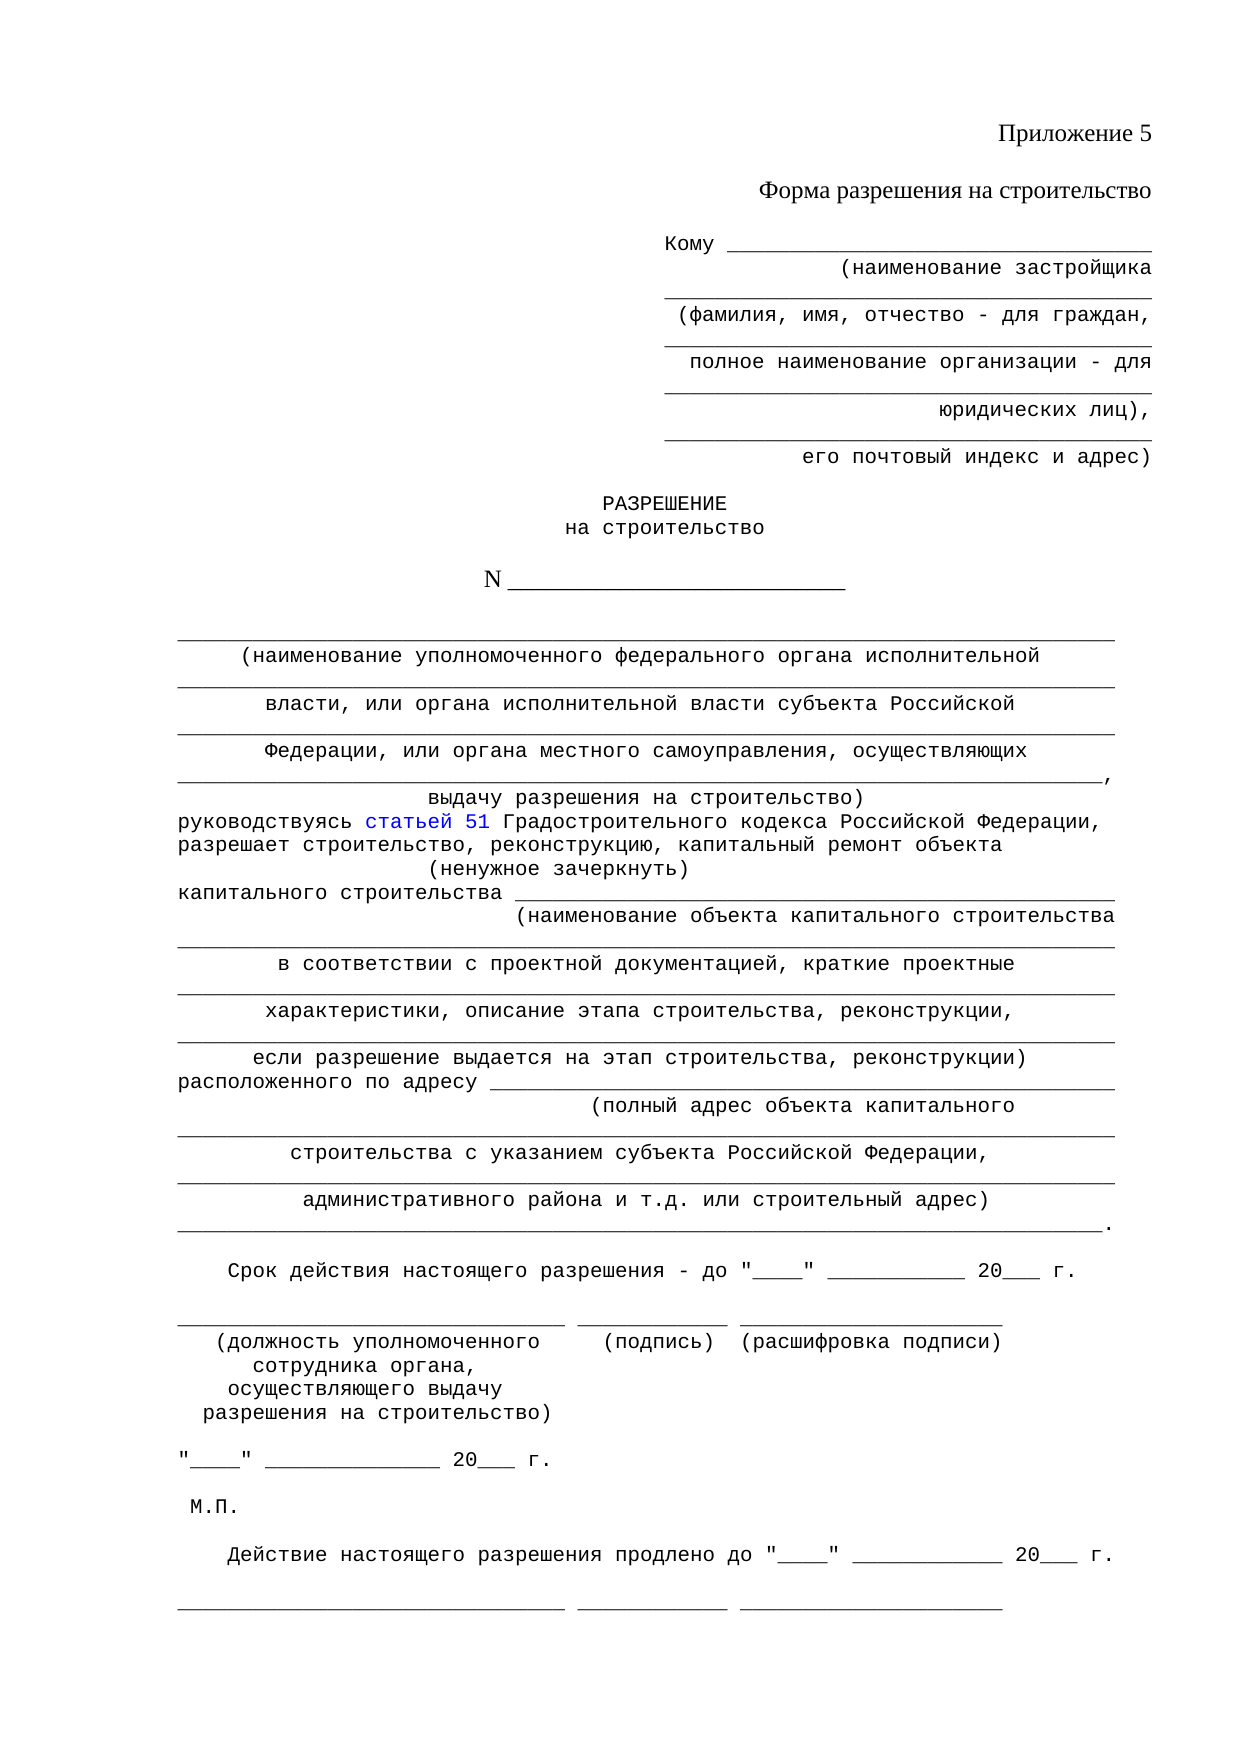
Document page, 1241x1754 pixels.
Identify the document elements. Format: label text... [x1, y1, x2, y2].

text (должность уполномоченного (подпись) (расшифровка подписи) [177, 1331, 1152, 1355]
text Действие настоящего разрешения продлено до "____" ____________ 20___ г. [177, 1544, 1152, 1567]
text (фамилия, имя, отчество - для граждан, [177, 304, 1152, 328]
text _______________________________ ____________ _____________________ [177, 1591, 1152, 1615]
text __________________________________________________________________________, [177, 763, 1152, 787]
text N ___________________________ [177, 564, 1152, 593]
text Срок действия настоящего разрешения - до "____" ___________ 20___ г. [177, 1260, 1152, 1284]
text _______________________________ ____________ _____________________ [177, 1307, 1152, 1331]
text полное наименование организации - для [177, 351, 1152, 375]
text ___________________________________________________________________________ [177, 929, 1152, 953]
text РАЗРЕШЕНИЕ [177, 493, 1152, 517]
text Форма разрешения на строительство [177, 176, 1152, 204]
text юридических лиц), [177, 399, 1152, 422]
text расположенного по адресу __________________________________________________ [177, 1071, 1152, 1094]
text _______________________________________ [177, 280, 1152, 304]
text ___________________________________________________________________________ [177, 622, 1152, 645]
text его почтовый индекс и адрес) [177, 446, 1152, 469]
text ___________________________________________________________________________ [177, 669, 1152, 693]
text Приложение 5 [177, 118, 1152, 147]
text (полный адрес объекта капитального [177, 1094, 1152, 1118]
text строительства с указанием субъекта Российской Федерации, [177, 1142, 1152, 1166]
text __________________________________________________________________________. [177, 1213, 1152, 1236]
text _______________________________________ [177, 375, 1152, 399]
text Федерации, или органа местного самоуправления, осуществляющих [177, 740, 1152, 763]
text (наименование застройщика [177, 257, 1152, 280]
text Кому __________________________________ [177, 233, 1152, 257]
text М.П. [177, 1497, 1152, 1520]
text руководствуясь статьей 51 Градостроительного кодекса Российской Федерации, [177, 811, 1152, 834]
text власти, или органа исполнительной власти субъекта Российской [177, 693, 1152, 716]
text "____" ______________ 20___ г. [177, 1449, 1152, 1473]
text разрешения на строительство) [177, 1402, 1152, 1426]
text выдачу разрешения на строительство) [177, 787, 1152, 811]
text _______________________________________ [177, 422, 1152, 446]
text если разрешение выдается на этап строительства, реконструкции) [177, 1047, 1152, 1071]
text _______________________________________ [177, 328, 1152, 351]
text (ненужное зачеркнуть) [177, 858, 1152, 882]
text ___________________________________________________________________________ [177, 976, 1152, 1000]
text сотрудника органа, [177, 1355, 1152, 1378]
text ___________________________________________________________________________ [177, 1166, 1152, 1189]
text ___________________________________________________________________________ [177, 716, 1152, 740]
text ___________________________________________________________________________ [177, 1118, 1152, 1142]
text ___________________________________________________________________________ [177, 1024, 1152, 1047]
text осуществляющего выдачу [177, 1378, 1152, 1402]
text на строительство [177, 517, 1152, 541]
text разрешает строительство, реконструкцию, капитальный ремонт объекта [177, 834, 1152, 858]
text (наименование объекта капитального строительства [177, 905, 1152, 929]
text капитального строительства ________________________________________________ [177, 882, 1152, 905]
text в соответствии с проектной документацией, краткие проектные [177, 953, 1152, 976]
text (наименование уполномоченного федерального органа исполнительной [177, 645, 1152, 669]
text характеристики, описание этапа строительства, реконструкции, [177, 1000, 1152, 1024]
text административного района и т.д. или строительный адрес) [177, 1189, 1152, 1213]
